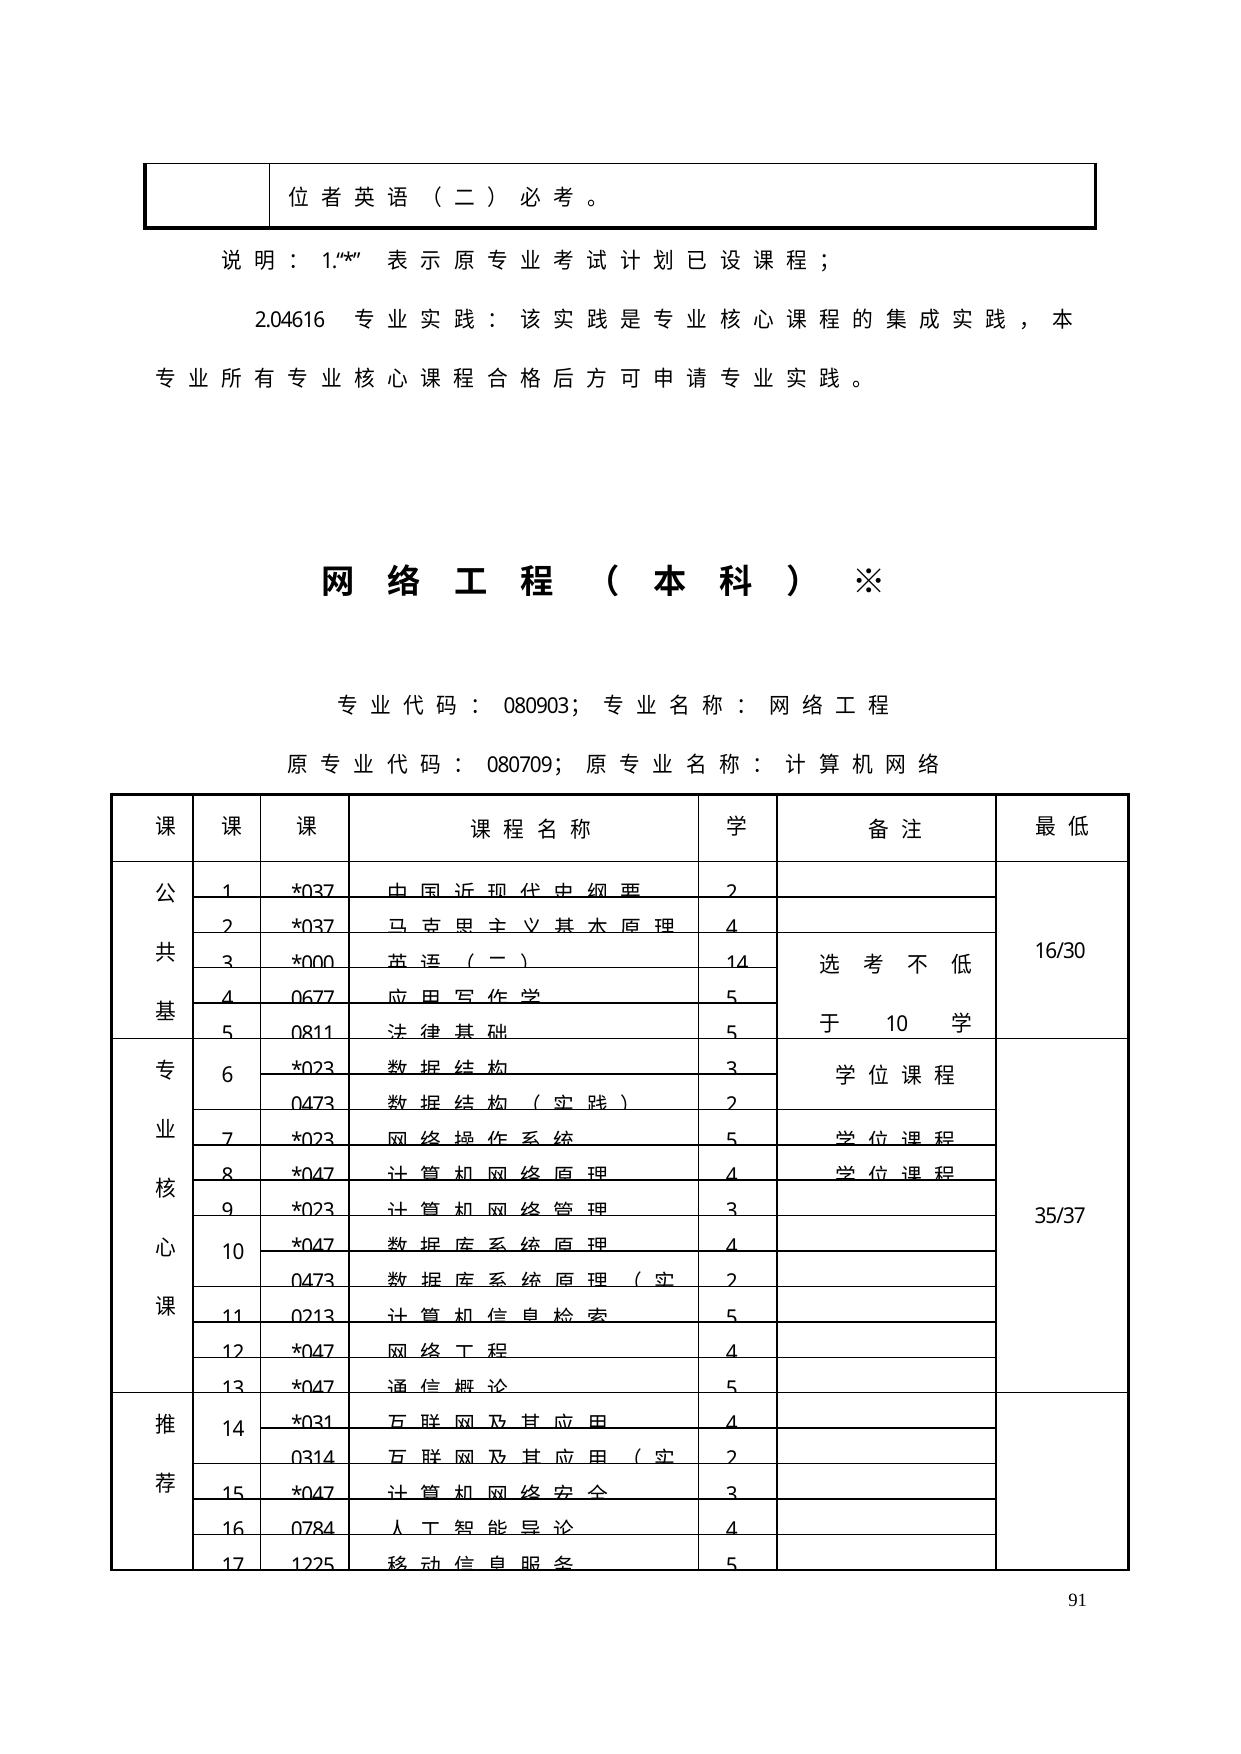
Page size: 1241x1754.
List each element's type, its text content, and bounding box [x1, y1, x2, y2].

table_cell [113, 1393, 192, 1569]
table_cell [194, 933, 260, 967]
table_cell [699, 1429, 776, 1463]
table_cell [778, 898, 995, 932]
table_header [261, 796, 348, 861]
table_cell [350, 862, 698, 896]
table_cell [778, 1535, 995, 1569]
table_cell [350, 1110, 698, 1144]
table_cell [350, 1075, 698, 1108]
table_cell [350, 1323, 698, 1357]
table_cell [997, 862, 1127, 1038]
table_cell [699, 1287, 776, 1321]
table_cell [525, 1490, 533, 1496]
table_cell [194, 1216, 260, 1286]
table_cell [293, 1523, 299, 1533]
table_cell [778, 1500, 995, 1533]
text 说明：1.“*”表示原专业考试计划已设课程； [155, 230, 1085, 289]
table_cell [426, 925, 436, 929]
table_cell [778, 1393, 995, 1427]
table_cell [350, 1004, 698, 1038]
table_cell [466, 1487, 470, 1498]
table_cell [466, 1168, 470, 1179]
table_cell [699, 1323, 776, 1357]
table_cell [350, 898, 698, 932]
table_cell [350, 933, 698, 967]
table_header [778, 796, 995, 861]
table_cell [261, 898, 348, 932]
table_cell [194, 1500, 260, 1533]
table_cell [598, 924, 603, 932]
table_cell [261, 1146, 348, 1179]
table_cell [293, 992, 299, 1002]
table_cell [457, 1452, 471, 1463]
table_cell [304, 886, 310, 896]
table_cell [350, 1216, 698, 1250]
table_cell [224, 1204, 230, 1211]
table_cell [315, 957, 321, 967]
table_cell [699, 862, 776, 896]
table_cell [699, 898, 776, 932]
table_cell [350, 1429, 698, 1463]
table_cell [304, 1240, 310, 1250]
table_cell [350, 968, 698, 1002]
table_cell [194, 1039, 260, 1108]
text 原专业代码：080709；原专业名称：计算机网络 [155, 733, 1085, 792]
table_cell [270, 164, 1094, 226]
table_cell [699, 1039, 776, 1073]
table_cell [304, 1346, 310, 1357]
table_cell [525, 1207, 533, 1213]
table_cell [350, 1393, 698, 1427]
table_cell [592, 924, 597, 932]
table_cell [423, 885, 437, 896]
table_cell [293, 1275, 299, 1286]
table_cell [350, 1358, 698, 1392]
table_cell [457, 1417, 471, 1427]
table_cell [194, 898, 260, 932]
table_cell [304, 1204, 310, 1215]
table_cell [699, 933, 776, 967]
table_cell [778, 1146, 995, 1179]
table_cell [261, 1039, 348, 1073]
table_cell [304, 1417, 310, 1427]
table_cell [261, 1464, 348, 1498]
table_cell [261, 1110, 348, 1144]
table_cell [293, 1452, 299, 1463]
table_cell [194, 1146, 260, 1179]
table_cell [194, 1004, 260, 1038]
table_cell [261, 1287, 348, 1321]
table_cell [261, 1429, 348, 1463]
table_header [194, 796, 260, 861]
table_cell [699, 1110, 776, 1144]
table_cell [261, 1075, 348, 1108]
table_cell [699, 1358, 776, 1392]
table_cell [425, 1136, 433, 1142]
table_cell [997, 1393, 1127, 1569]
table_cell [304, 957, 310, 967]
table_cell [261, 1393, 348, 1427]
text 2.04616专业实践：该实践是专业核心课程的集成实践，本专业所有专业核心课程合格后方可申请专业实践。 [155, 289, 1085, 407]
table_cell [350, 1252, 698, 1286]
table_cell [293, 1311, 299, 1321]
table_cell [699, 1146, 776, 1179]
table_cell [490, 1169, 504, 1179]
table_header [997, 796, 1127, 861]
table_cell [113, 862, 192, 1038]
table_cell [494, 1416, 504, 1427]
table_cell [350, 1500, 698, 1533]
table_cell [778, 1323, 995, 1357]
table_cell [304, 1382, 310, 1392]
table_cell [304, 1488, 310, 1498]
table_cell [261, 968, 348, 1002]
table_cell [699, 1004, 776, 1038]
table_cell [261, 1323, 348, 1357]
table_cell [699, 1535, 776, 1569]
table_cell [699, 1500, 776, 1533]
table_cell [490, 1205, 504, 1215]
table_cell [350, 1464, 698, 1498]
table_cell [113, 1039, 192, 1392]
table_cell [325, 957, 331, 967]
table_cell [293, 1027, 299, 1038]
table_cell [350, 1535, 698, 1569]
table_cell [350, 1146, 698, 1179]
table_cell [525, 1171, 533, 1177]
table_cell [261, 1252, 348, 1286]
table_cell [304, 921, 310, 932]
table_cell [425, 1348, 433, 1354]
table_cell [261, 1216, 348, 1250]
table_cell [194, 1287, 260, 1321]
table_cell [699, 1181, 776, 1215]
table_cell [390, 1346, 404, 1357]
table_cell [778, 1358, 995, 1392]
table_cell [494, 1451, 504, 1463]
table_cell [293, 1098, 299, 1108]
text 专业代码：080903；专业名称：网络工程 [155, 674, 1085, 733]
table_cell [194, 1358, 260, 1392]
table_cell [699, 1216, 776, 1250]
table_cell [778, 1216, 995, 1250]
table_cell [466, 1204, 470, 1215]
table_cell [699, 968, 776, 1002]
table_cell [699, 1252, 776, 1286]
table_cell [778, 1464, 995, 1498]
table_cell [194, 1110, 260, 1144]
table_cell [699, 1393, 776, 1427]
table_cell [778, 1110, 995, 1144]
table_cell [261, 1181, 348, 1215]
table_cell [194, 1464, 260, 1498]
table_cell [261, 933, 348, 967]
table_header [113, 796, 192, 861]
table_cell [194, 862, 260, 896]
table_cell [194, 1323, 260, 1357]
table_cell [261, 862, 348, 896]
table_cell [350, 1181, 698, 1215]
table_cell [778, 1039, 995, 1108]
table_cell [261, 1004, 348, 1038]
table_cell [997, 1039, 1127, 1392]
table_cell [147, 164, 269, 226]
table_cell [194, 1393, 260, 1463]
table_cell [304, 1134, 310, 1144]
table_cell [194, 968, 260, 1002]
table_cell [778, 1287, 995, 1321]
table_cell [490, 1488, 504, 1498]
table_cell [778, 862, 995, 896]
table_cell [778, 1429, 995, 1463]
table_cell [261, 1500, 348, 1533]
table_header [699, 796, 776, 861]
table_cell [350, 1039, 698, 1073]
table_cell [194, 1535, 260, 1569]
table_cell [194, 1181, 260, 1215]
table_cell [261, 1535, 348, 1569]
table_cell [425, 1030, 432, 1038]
title 网络工程（本科）※ [155, 550, 1085, 609]
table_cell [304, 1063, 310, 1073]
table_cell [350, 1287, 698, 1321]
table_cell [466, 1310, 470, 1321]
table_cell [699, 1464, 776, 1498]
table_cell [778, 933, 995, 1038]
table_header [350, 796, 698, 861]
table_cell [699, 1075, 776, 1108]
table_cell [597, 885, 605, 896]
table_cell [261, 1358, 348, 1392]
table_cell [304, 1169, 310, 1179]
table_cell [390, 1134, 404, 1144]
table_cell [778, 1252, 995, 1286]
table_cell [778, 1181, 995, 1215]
